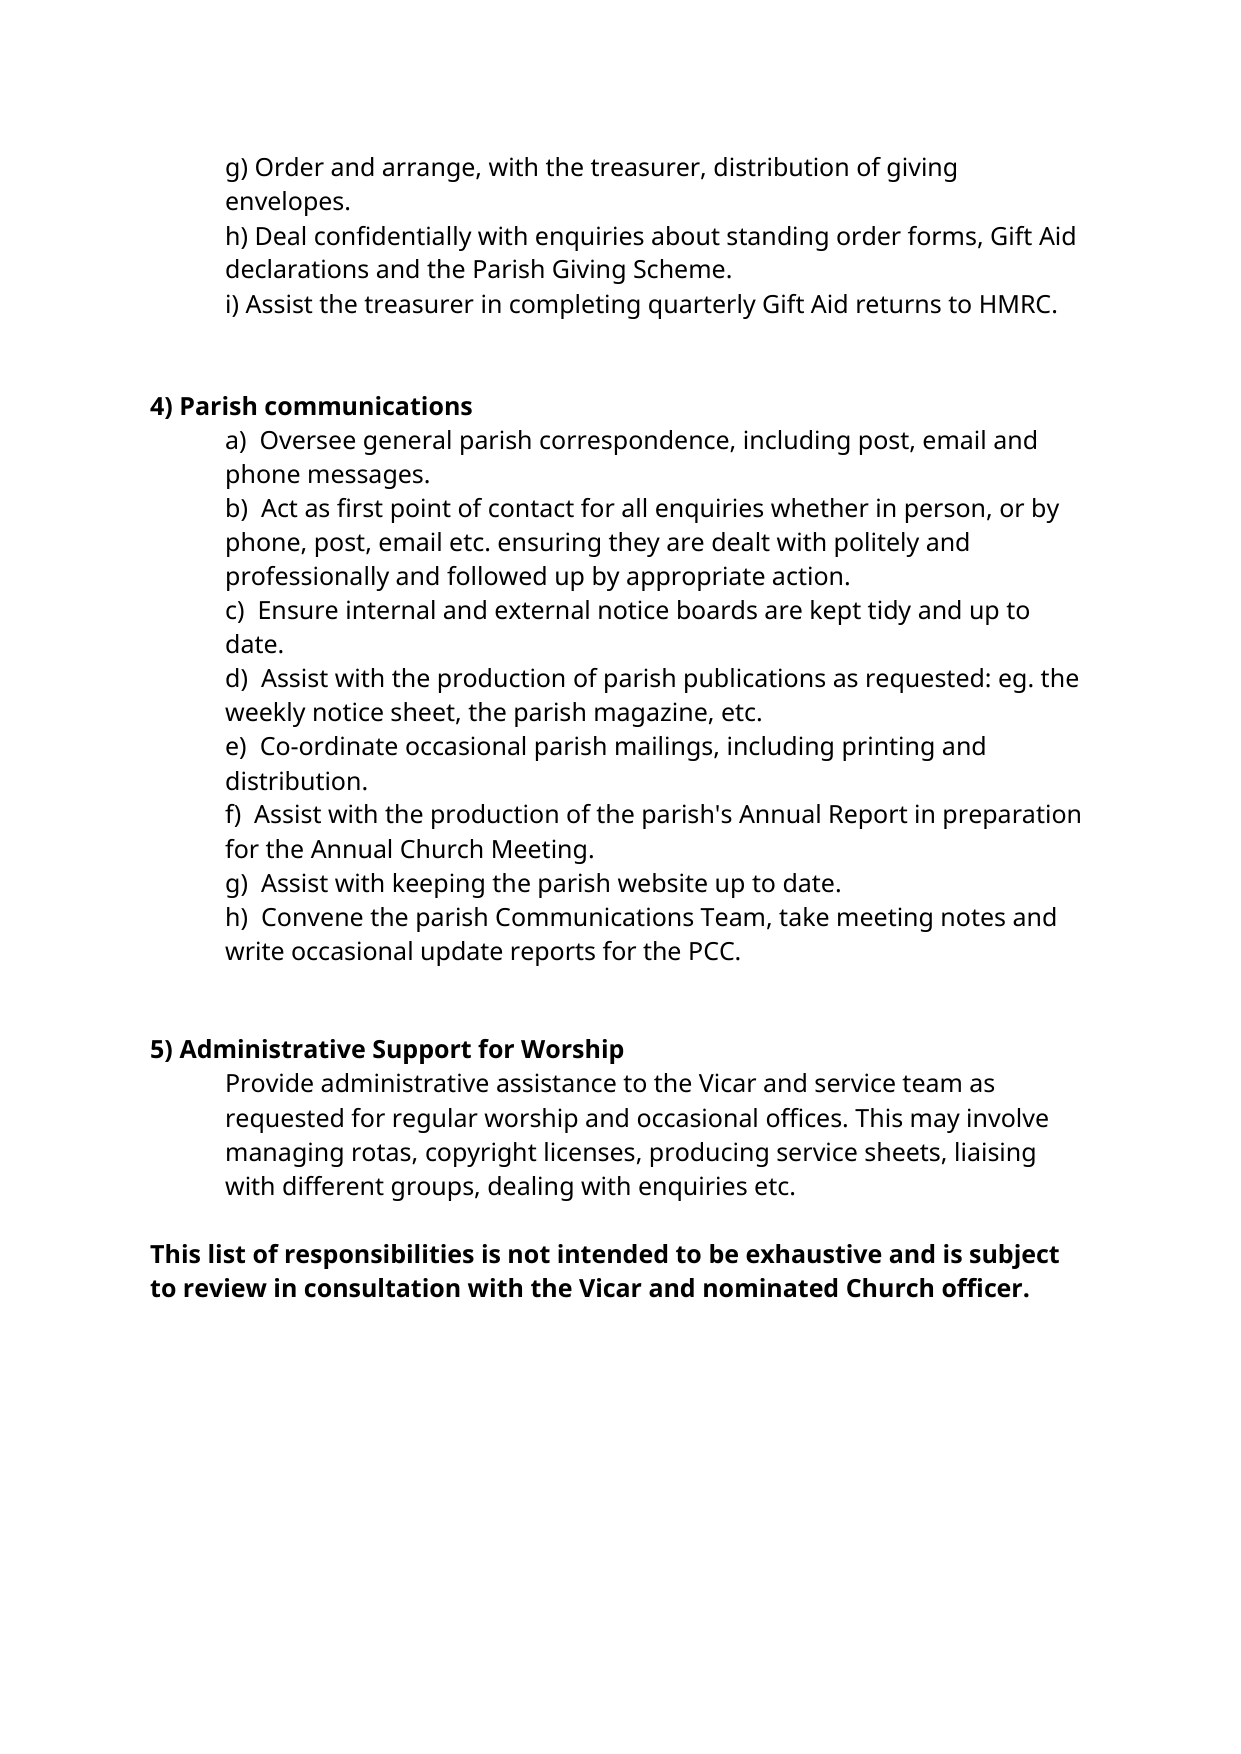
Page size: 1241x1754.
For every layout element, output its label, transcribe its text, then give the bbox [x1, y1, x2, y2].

text g) Assist with keeping the parish website up to date. [225, 865, 1090, 899]
text d) Assist with the production of parish publications as requested: eg. the weekly notice sheet, the parish magazine, etc. [225, 661, 1090, 729]
text e) Co-ordinate occasional parish mailings, including printing and distribution. [225, 729, 1090, 797]
text a) Oversee general parish correspondence, including post, email and phone messages. [225, 422, 1090, 491]
text 5) Administrative Support for Worship [150, 1032, 1090, 1066]
text Provide administrative assistance to the Vicar and service team as requested for regular worship and occasional offices. This may involve managing rotas, copyright licenses, producing service sheets, liaising with different groups, dealing with enquiries etc. [225, 1066, 1090, 1202]
text 4) Parish communications [150, 388, 1090, 422]
text b) Act as first point of contact for all enquiries whether in person, or by phone, post, email etc. ensuring they are dealt with politely and professionally and followed up by appropriate action. [225, 491, 1090, 593]
text c) Ensure internal and external notice boards are kept tidy and up to date. [225, 593, 1090, 661]
text h) Deal confidentially with enquiries about standing order forms, Gift Aid declarations and the Parish Giving Scheme. [225, 218, 1090, 286]
text f) Assist with the production of the parish's Annual Report in preparation for the Annual Church Meeting. [225, 797, 1090, 865]
text g) Order and arrange, with the treasurer, distribution of giving envelopes. [225, 150, 1090, 218]
text This list of responsibilities is not intended to be exhaustive and is subject to review in consultation with the Vicar and nominated Church officer. [150, 1236, 1090, 1304]
text i) Assist the treasurer in completing quarterly Gift Aid returns to HMRC. [225, 286, 1090, 320]
text h) Convene the parish Communications Team, take meeting notes and write occasional update reports for the PCC. [225, 899, 1090, 967]
